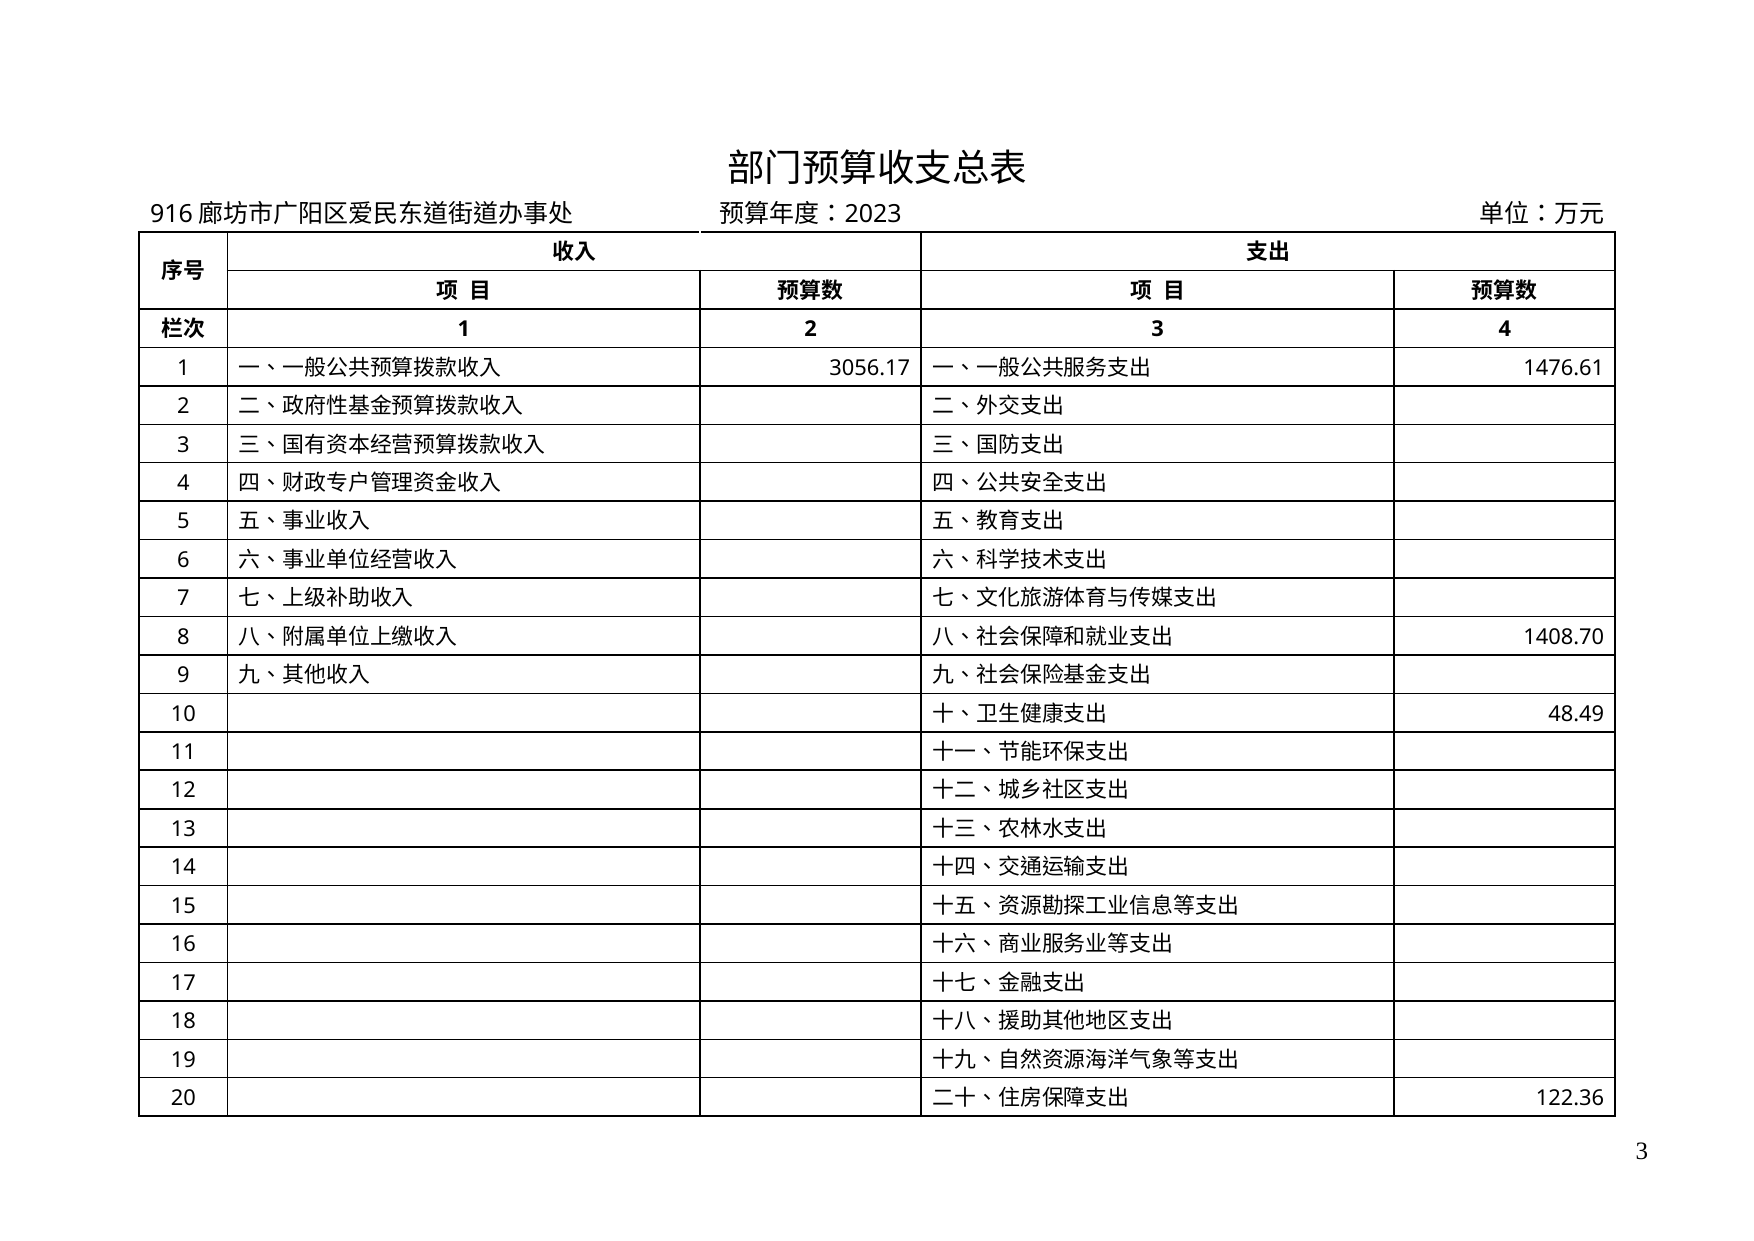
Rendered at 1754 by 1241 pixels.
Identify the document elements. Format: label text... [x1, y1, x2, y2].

table_cell 三、国有资本经营预算拨款收入 [228, 425, 699, 462]
table_cell 1408.70 [1395, 617, 1614, 654]
table_cell 二十、住房保障支出 [922, 1078, 1393, 1115]
table_cell [1395, 963, 1614, 1000]
table_cell 二、外交支出 [922, 387, 1393, 423]
table_cell 10 [140, 694, 227, 731]
table_cell 四、公共安全支出 [922, 463, 1393, 500]
table_cell [228, 1002, 699, 1038]
table_cell [701, 502, 920, 539]
table_cell [1395, 425, 1614, 462]
table_cell 2 [701, 310, 920, 347]
table_cell 1476.61 [1395, 348, 1614, 385]
table_cell 收入 [228, 233, 920, 270]
table_cell 十一、节能环保支出 [922, 733, 1393, 769]
table_cell 四、财政专户管理资金收入 [228, 463, 699, 500]
table_cell [1395, 1002, 1614, 1038]
table_cell [228, 694, 699, 731]
table_header 预算年度：2023 [701, 195, 920, 231]
table_cell 3 [922, 310, 1393, 347]
table_cell 预算数 [701, 271, 920, 308]
table_cell [1395, 925, 1614, 962]
table_cell 七、文化旅游体育与传媒支出 [922, 579, 1393, 616]
table_cell [1395, 656, 1614, 692]
table_cell 八、附属单位上缴收入 [228, 617, 699, 654]
table_cell 五、教育支出 [922, 502, 1393, 539]
table_cell 17 [140, 963, 227, 1000]
table_cell [228, 886, 699, 923]
table_cell [701, 540, 920, 577]
table_cell 8 [140, 617, 227, 654]
table_cell [228, 963, 699, 1000]
table_cell [1395, 886, 1614, 923]
table_cell [228, 925, 699, 962]
table_cell 序号 [140, 233, 227, 308]
table_header 单位：万元 [922, 195, 1614, 231]
table_cell 4 [140, 463, 227, 500]
table_cell 七、上级补助收入 [228, 579, 699, 616]
table_cell 19 [140, 1040, 227, 1077]
table_cell 5 [140, 502, 227, 539]
table_cell [701, 1002, 920, 1038]
table_cell 项 目 [922, 271, 1393, 308]
table_cell [1395, 848, 1614, 885]
table_cell 20 [140, 1078, 227, 1115]
table_cell 十六、商业服务业等支出 [922, 925, 1393, 962]
table_cell 3056.17 [701, 348, 920, 385]
table_cell 1 [228, 310, 699, 347]
table_cell 十三、农林水支出 [922, 810, 1393, 846]
table_cell 11 [140, 733, 227, 769]
table_cell [701, 886, 920, 923]
table_cell 6 [140, 540, 227, 577]
table_cell [1395, 771, 1614, 808]
table_cell [701, 810, 920, 846]
table_cell [228, 1040, 699, 1077]
table_cell 一、一般公共服务支出 [922, 348, 1393, 385]
table_cell 12 [140, 771, 227, 808]
table_cell [701, 925, 920, 962]
table_cell [228, 771, 699, 808]
table_cell [701, 617, 920, 654]
table_cell [701, 963, 920, 1000]
table_cell [1395, 540, 1614, 577]
table_cell 支出 [922, 233, 1614, 270]
table_cell 3 [140, 425, 227, 462]
table_cell 十四、交通运输支出 [922, 848, 1393, 885]
table_cell 2 [140, 387, 227, 423]
table_cell 48.49 [1395, 694, 1614, 731]
table_cell 八、社会保障和就业支出 [922, 617, 1393, 654]
table_cell [701, 463, 920, 500]
table_cell 1 [140, 348, 227, 385]
table_cell 栏次 [140, 310, 227, 347]
table_cell [701, 387, 920, 423]
table_cell [1395, 463, 1614, 500]
table_cell [1395, 502, 1614, 539]
table_cell [701, 579, 920, 616]
table_cell [228, 733, 699, 769]
table_cell [701, 1078, 920, 1115]
table_cell 9 [140, 656, 227, 692]
table_cell 16 [140, 925, 227, 962]
table_cell [228, 810, 699, 846]
table_cell 十二、城乡社区支出 [922, 771, 1393, 808]
table_cell [701, 1040, 920, 1077]
table_cell 十九、自然资源海洋气象等支出 [922, 1040, 1393, 1077]
table_cell [701, 771, 920, 808]
table_cell [228, 1078, 699, 1115]
table_cell 十八、援助其他地区支出 [922, 1002, 1393, 1038]
table_header 916廊坊市广阳区爱民东道街道办事处 [140, 195, 699, 231]
table_cell [1395, 733, 1614, 769]
table_cell [1395, 1040, 1614, 1077]
table_cell 18 [140, 1002, 227, 1038]
table_cell [1395, 579, 1614, 616]
table_cell [701, 733, 920, 769]
table_cell 14 [140, 848, 227, 885]
table_cell 九、其他收入 [228, 656, 699, 692]
table_cell [1395, 810, 1614, 846]
table_cell 二、政府性基金预算拨款收入 [228, 387, 699, 423]
table_cell [701, 694, 920, 731]
table_cell 15 [140, 886, 227, 923]
table_cell 一、一般公共预算拨款收入 [228, 348, 699, 385]
table_cell [701, 656, 920, 692]
table_cell 7 [140, 579, 227, 616]
table_cell 预算数 [1395, 271, 1614, 308]
table_cell 13 [140, 810, 227, 846]
table_cell 九、社会保险基金支出 [922, 656, 1393, 692]
table_cell 六、科学技术支出 [922, 540, 1393, 577]
table_cell 三、国防支出 [922, 425, 1393, 462]
table_cell 十五、资源勘探工业信息等支出 [922, 886, 1393, 923]
table_cell 122.36 [1395, 1078, 1614, 1115]
table_cell [701, 425, 920, 462]
table_cell 五、事业收入 [228, 502, 699, 539]
table_cell 4 [1395, 310, 1614, 347]
table_cell [701, 848, 920, 885]
table_cell 项 目 [228, 271, 699, 308]
table_cell 十、卫生健康支出 [922, 694, 1393, 731]
table_cell [1395, 387, 1614, 423]
table_cell 十七、金融支出 [922, 963, 1393, 1000]
table_cell 六、事业单位经营收入 [228, 540, 699, 577]
text 部门预算收支总表 [106, 142, 1648, 193]
table_cell [228, 848, 699, 885]
